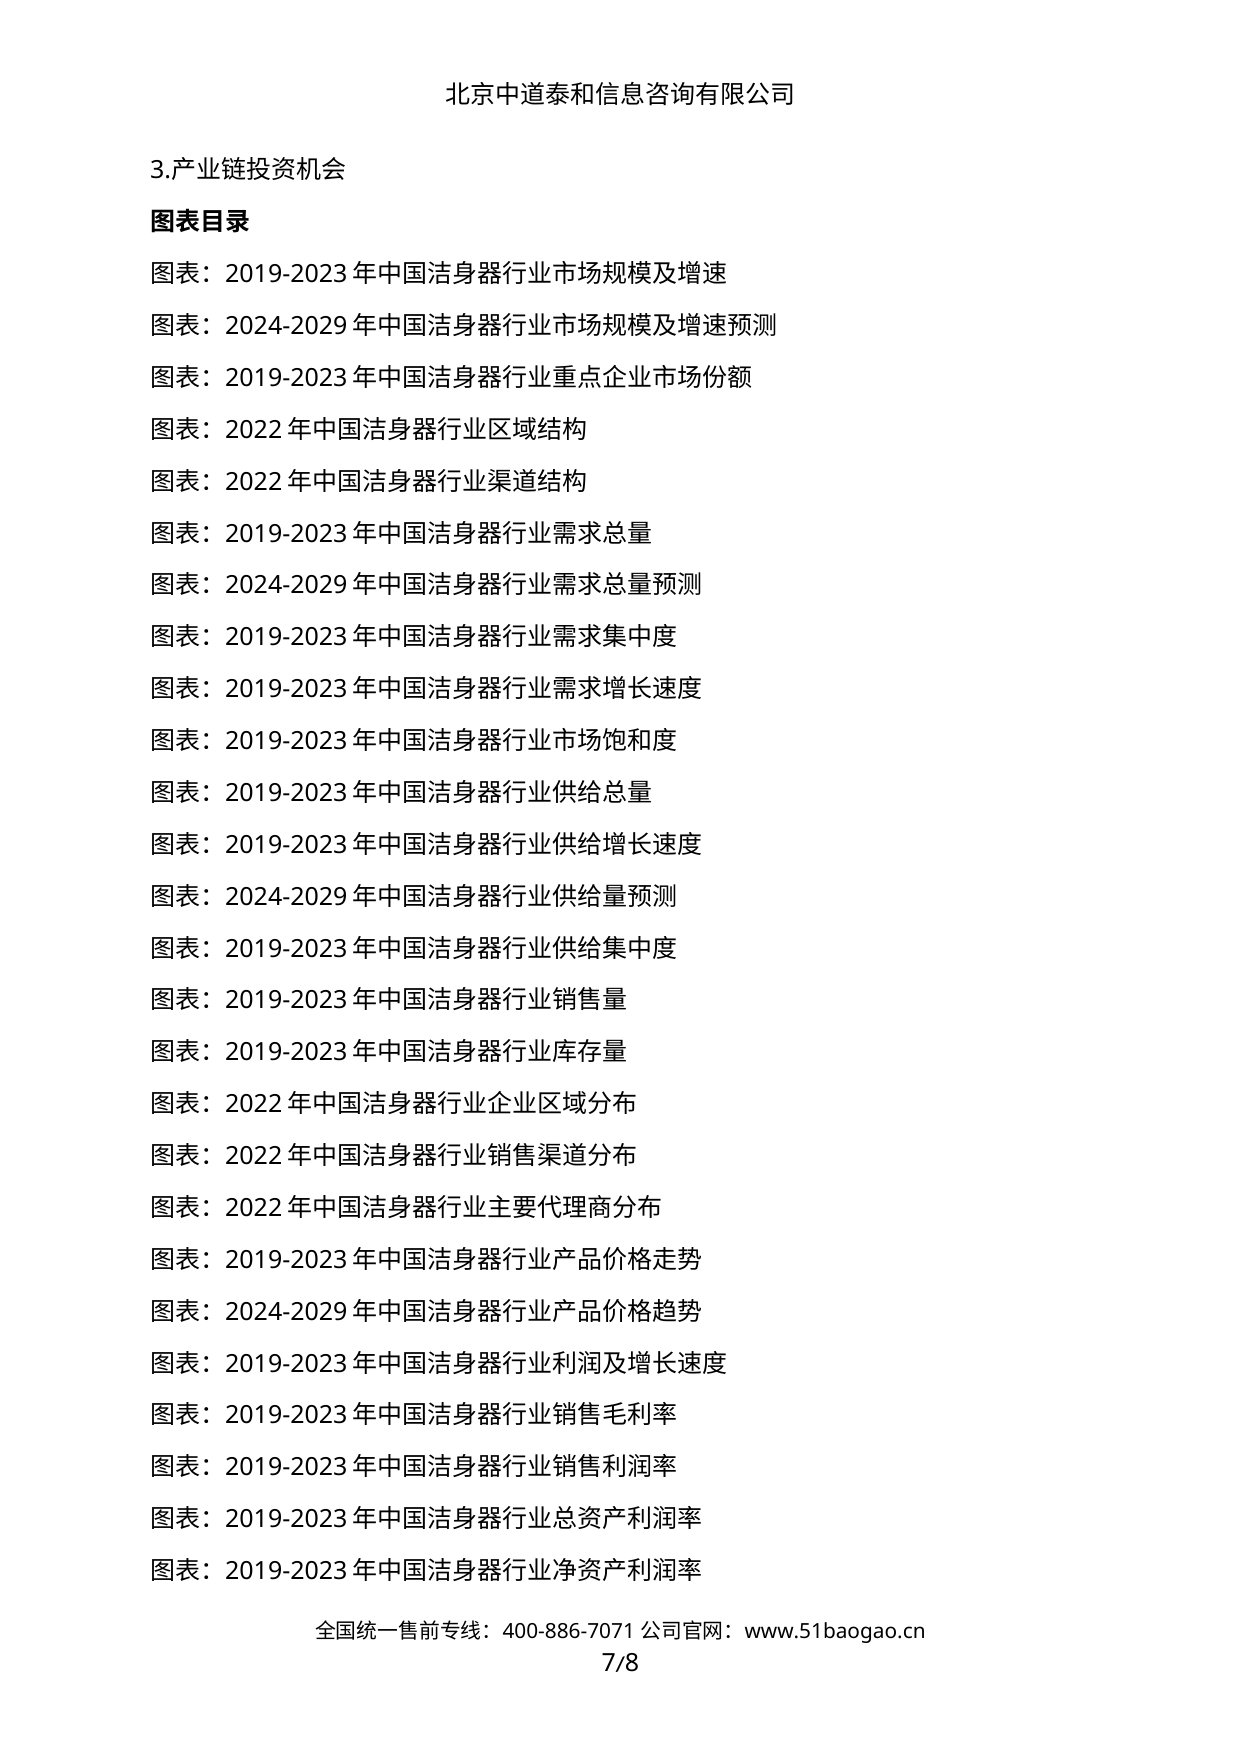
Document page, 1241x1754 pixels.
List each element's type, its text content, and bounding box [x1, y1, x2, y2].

text 3.产业链投资机会 [150, 150, 1090, 186]
text 图表：2019-2023年中国洁身器行业供给集中度 [150, 928, 1090, 964]
text 图表：2022年中国洁身器行业企业区域分布 [150, 1084, 1090, 1120]
text 图表：2019-2023年中国洁身器行业销售利润率 [150, 1447, 1090, 1483]
text 图表：2019-2023年中国洁身器行业库存量 [150, 1032, 1090, 1068]
text 图表：2019-2023年中国洁身器行业供给增长速度 [150, 824, 1090, 861]
text 图表：2019-2023年中国洁身器行业供给总量 [150, 772, 1090, 809]
text 图表：2019-2023年中国洁身器行业市场规模及增速 [150, 254, 1090, 290]
text 图表：2019-2023年中国洁身器行业市场饱和度 [150, 721, 1090, 757]
text 图表：2024-2029年中国洁身器行业需求总量预测 [150, 565, 1090, 601]
text 图表：2019-2023年中国洁身器行业销售量 [150, 980, 1090, 1016]
text 图表：2019-2023年中国洁身器行业需求增长速度 [150, 669, 1090, 705]
text 图表：2019-2023年中国洁身器行业总资产利润率 [150, 1499, 1090, 1535]
text 图表：2022年中国洁身器行业渠道结构 [150, 461, 1090, 497]
text 图表：2019-2023年中国洁身器行业需求集中度 [150, 617, 1090, 653]
text 图表：2019-2023年中国洁身器行业销售毛利率 [150, 1395, 1090, 1431]
text 图表：2019-2023年中国洁身器行业利润及增长速度 [150, 1343, 1090, 1379]
text 图表：2024-2029年中国洁身器行业产品价格趋势 [150, 1291, 1090, 1327]
text 图表：2022年中国洁身器行业销售渠道分布 [150, 1136, 1090, 1172]
text 图表目录 [150, 202, 1090, 238]
text 图表：2019-2023年中国洁身器行业产品价格走势 [150, 1239, 1090, 1276]
text 图表：2024-2029年中国洁身器行业供给量预测 [150, 876, 1090, 912]
text 图表：2024-2029年中国洁身器行业市场规模及增速预测 [150, 306, 1090, 342]
text 图表：2019-2023年中国洁身器行业重点企业市场份额 [150, 357, 1090, 394]
text 图表：2019-2023年中国洁身器行业净资产利润率 [150, 1551, 1090, 1587]
text 图表：2022年中国洁身器行业区域结构 [150, 409, 1090, 446]
text 图表：2022年中国洁身器行业主要代理商分布 [150, 1187, 1090, 1224]
text 图表：2019-2023年中国洁身器行业需求总量 [150, 513, 1090, 549]
